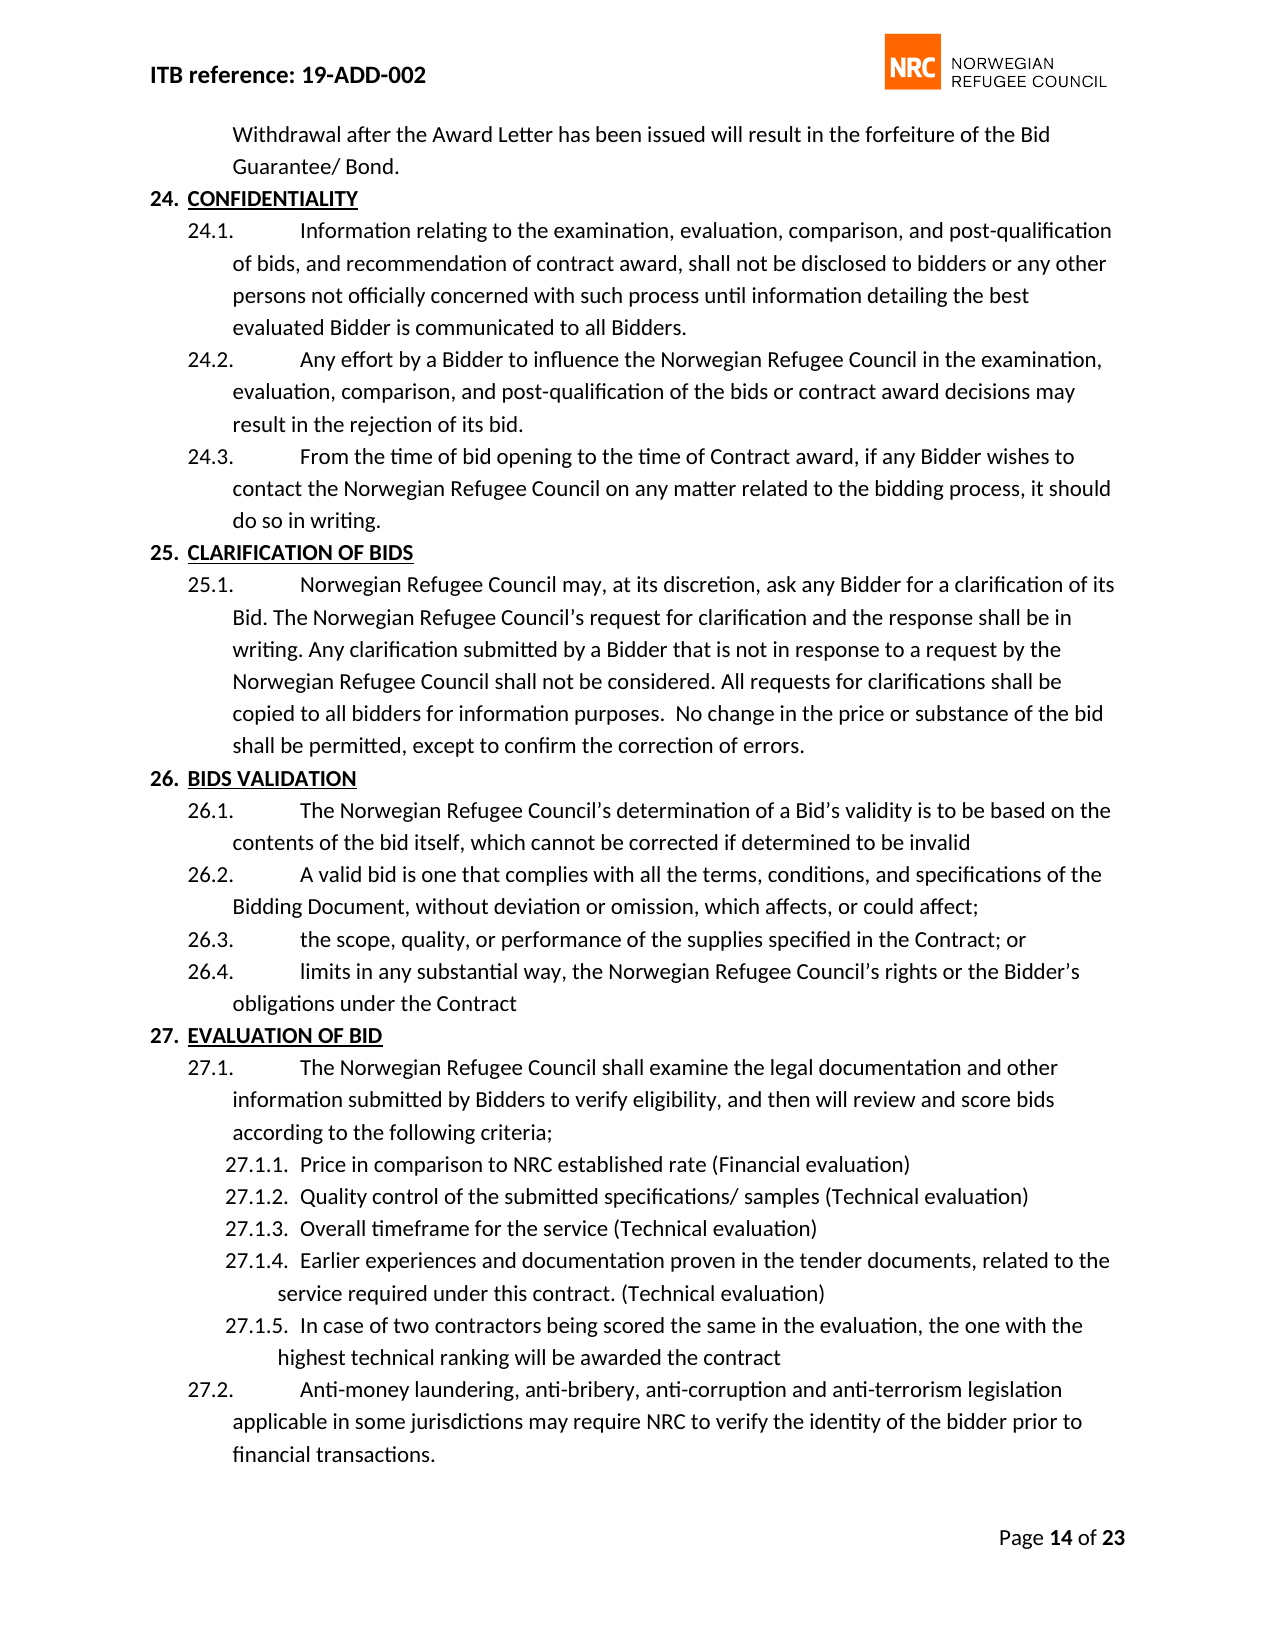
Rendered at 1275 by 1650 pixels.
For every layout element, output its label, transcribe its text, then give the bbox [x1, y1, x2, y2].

list CONFIDENTIALITY [150, 184, 1125, 212]
list CLARIFICATION OF BIDS [150, 538, 1125, 566]
list Quality control of the submitted specifications/ samples (Technical evaluation) [225, 1182, 1125, 1210]
list BIDS VALIDATION [150, 764, 1125, 792]
list the scope, quality, or performance of the supplies specified in the Contract; or [187, 925, 1125, 953]
list Any effort by a Bidder to influence the Norwegian Refugee Council in the examination, evaluation, comparison, and post-qualification of the bids or contract award decisions may result in the rejection of its bid. [187, 345, 1125, 438]
list Norwegian Refugee Council may, at its discretion, ask any Bidder for a clarification of its Bid. The Norwegian Refugee Council’s request for clarification and the response shall be in writing. Any clarification submitted by a Bidder that is not in response to a request by the Norwegian Refugee Council shall not be considered. All requests for clarifications shall be copied to all bidders for information purposes. No change in the price or substance of the bid shall be permitted, except to confirm the correction of errors. [187, 571, 1125, 759]
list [187, 120, 1125, 180]
list The Norwegian Refugee Council’s determination of a Bid’s validity is to be based on the contents of the bid itself, which cannot be corrected if determined to be invalid [187, 796, 1125, 856]
list Price in comparison to NRC established rate (Financial evaluation) [225, 1150, 1125, 1178]
list Earlier experiences and documentation proven in the tender documents, related to the service required under this contract. (Technical evaluation) [225, 1247, 1125, 1307]
list Overall timeframe for the service (Technical evaluation) [225, 1214, 1125, 1242]
list In case of two contractors being scored the same in the evaluation, the one with the highest technical ranking will be awarded the contract [225, 1311, 1125, 1371]
list limits in any substantial way, the Norwegian Refugee Council’s rights or the Bidder’s obligations under the Contract [187, 957, 1125, 1017]
list EVALUATION OF BID [150, 1021, 1125, 1049]
list Information relating to the examination, evaluation, comparison, and post-qualification of bids, and recommendation of contract award, shall not be disclosed to bidders or any other persons not officially concerned with such process until information detailing the best evaluated Bidder is communicated to all Bidders. [187, 217, 1125, 341]
list The Norwegian Refugee Council shall examine the legal documentation and other information submitted by Bidders to verify eligibility, and then will review and score bids according to the following criteria; [187, 1053, 1125, 1146]
picture [875, 24, 1117, 97]
list Anti-money laundering, anti-bribery, anti-corruption and anti-terrorism legislation applicable in some jurisdictions may require NRC to verify the identity of the bidder prior to financial transactions. [187, 1375, 1125, 1468]
list A valid bid is one that complies with all the terms, conditions, and specifications of the Bidding Document, without deviation or omission, which affects, or could affect; [187, 860, 1125, 921]
list From the time of bid opening to the time of Contract award, if any Bidder wishes to contact the Norwegian Refugee Council on any matter related to the bidding process, it should do so in writing. [187, 442, 1125, 534]
